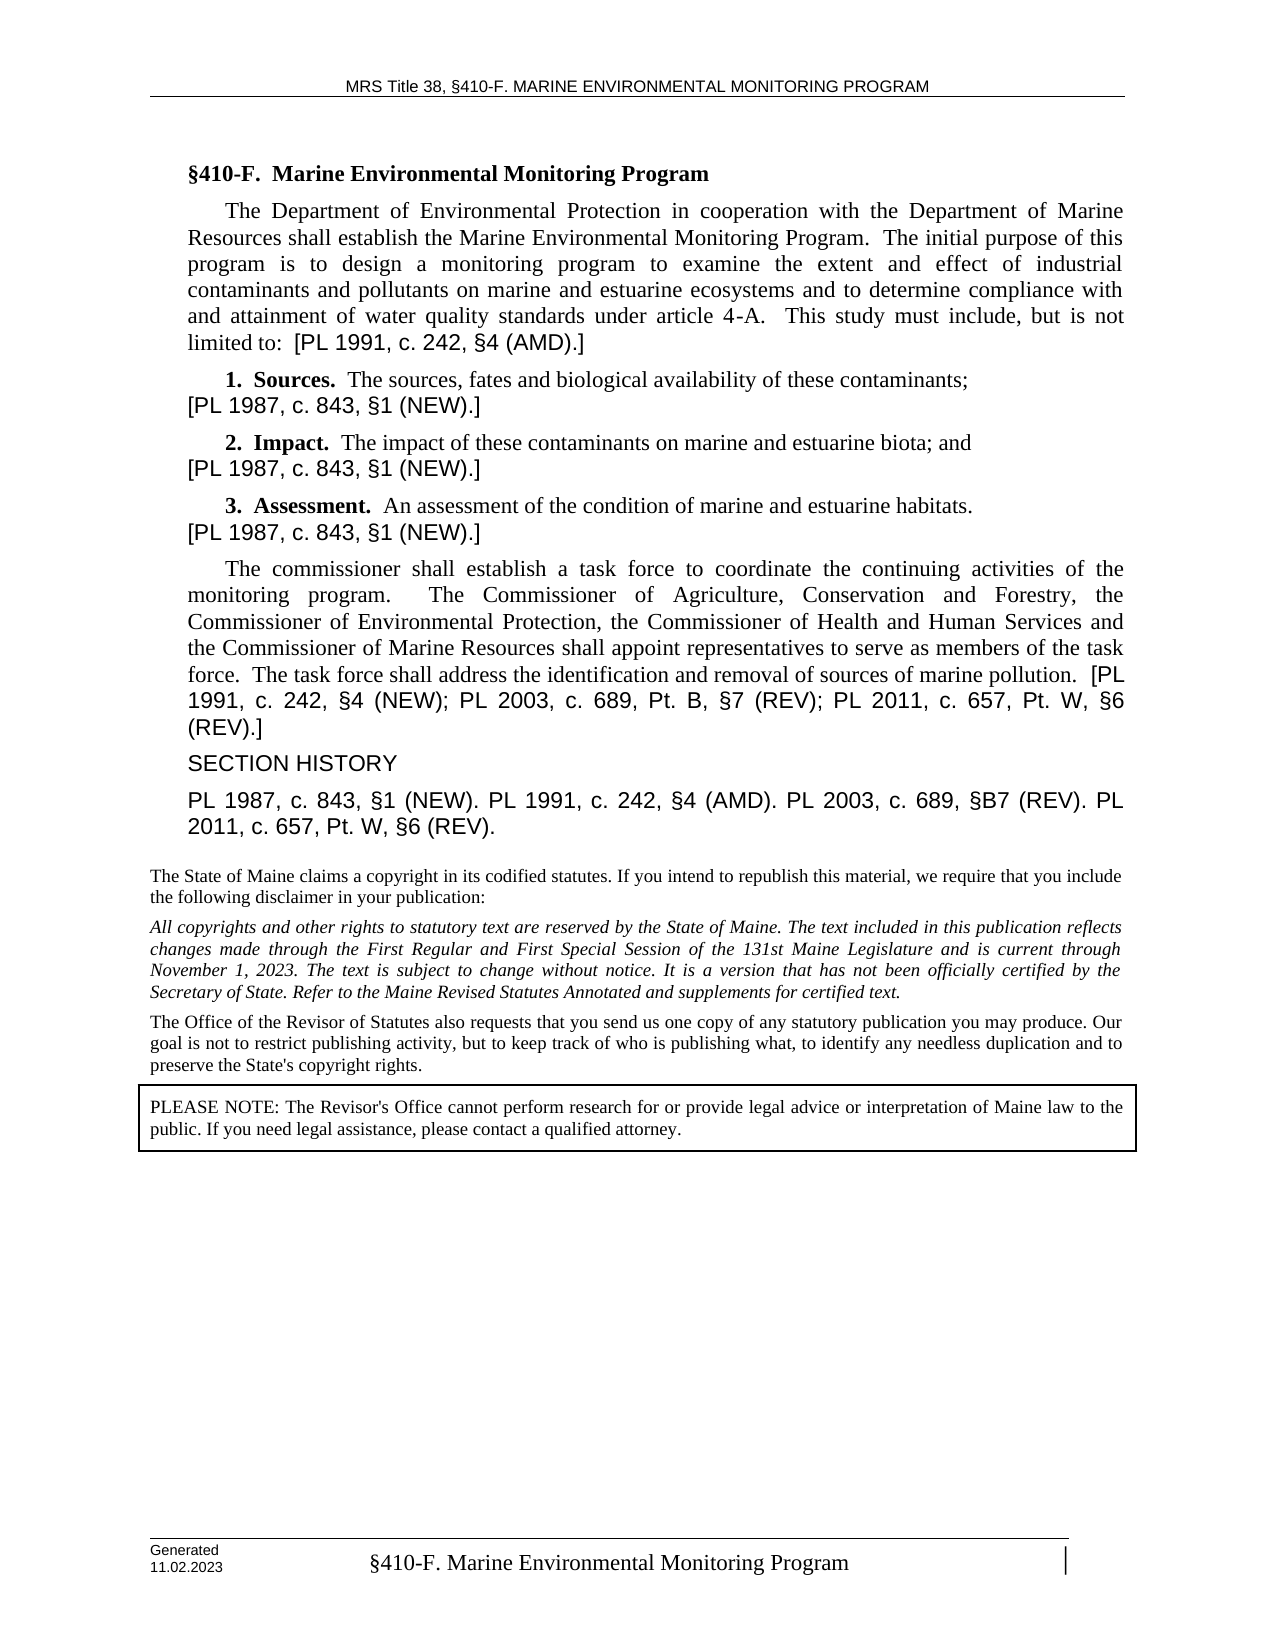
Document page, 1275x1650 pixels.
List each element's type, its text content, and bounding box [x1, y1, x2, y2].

text PLEASE NOTE: The Revisor's Office cannot perform research for or provide legal advice or interpretation of Maine law to the public. If you need legal assistance, please contact a qualified attorney. [140, 1086, 1135, 1150]
text 1. Sources. The sources, fates and biological availability of these contaminants; [187, 366, 1125, 392]
text SECTION HISTORY [187, 750, 1125, 777]
text 2. Impact. The impact of these contaminants on marine and estuarine biota; and [187, 429, 1125, 455]
text §410-F. Marine Environmental Monitoring Program [187, 160, 1125, 187]
text PL 1987, c. 843, §1 (NEW). PL 1991, c. 242, §4 (AMD). PL 2003, c. 689, §B7 (REV). PL 2011, c. 657, Pt. W, §6 (REV). [187, 787, 1125, 840]
text [PL 1987, c. 843, §1 (NEW).] [187, 518, 1125, 545]
text The State of Maine claims a copyright in its codified statutes. If you intend to republish this material, we require that you include the following disclaimer in your publication: [150, 865, 1125, 908]
text The Department of Environmental Protection in cooperation with the Department of Marine Resources shall establish the Marine Environmental Monitoring Program. The initial purpose of this program is to design a monitoring program to examine the extent and effect of industrial contaminants and pollutants on marine and estuarine ecosystems and to determine compliance with and attainment of water quality standards under article 4‑A. This study must include, but is not limited to: [PL 1991, c. 242, §4 (AMD).] [187, 197, 1125, 355]
text The commissioner shall establish a task force to coordinate the continuing activities of the monitoring program. The Commissioner of Agriculture, Conservation and Forestry, the Commissioner of Environmental Protection, the Commissioner of Health and Human Services and the Commissioner of Marine Resources shall appoint representatives to serve as members of the task force. The task force shall address the identification and removal of sources of marine pollution. [PL 1991, c. 242, §4 (NEW); PL 2003, c. 689, Pt. B, §7 (REV); PL 2011, c. 657, Pt. W, §6 (REV).] [187, 555, 1125, 740]
text [PL 1987, c. 843, §1 (NEW).] [187, 392, 1125, 418]
text [PL 1987, c. 843, §1 (NEW).] [187, 455, 1125, 482]
text All copyrights and other rights to statutory text are reserved by the State of Maine. The text included in this publication reflects changes made through the First Regular and First Special Session of the 131st Maine Legislature and is current through November 1, 2023 . The text is subject to change without notice. It is a version that has not been officially certified by the Secretary of State. Refer to the Maine Revised Statutes Annotated and supplements for certified text. [150, 916, 1125, 1002]
text The Office of the Revisor of Statutes also requests that you send us one copy of any statutory publication you may produce. Our goal is not to restrict publishing activity, but to keep track of who is publishing what, to identify any needless duplication and to preserve the State's copyright rights. [150, 1011, 1125, 1075]
text 3. Assessment. An assessment of the condition of marine and estuarine habitats. [187, 492, 1125, 518]
